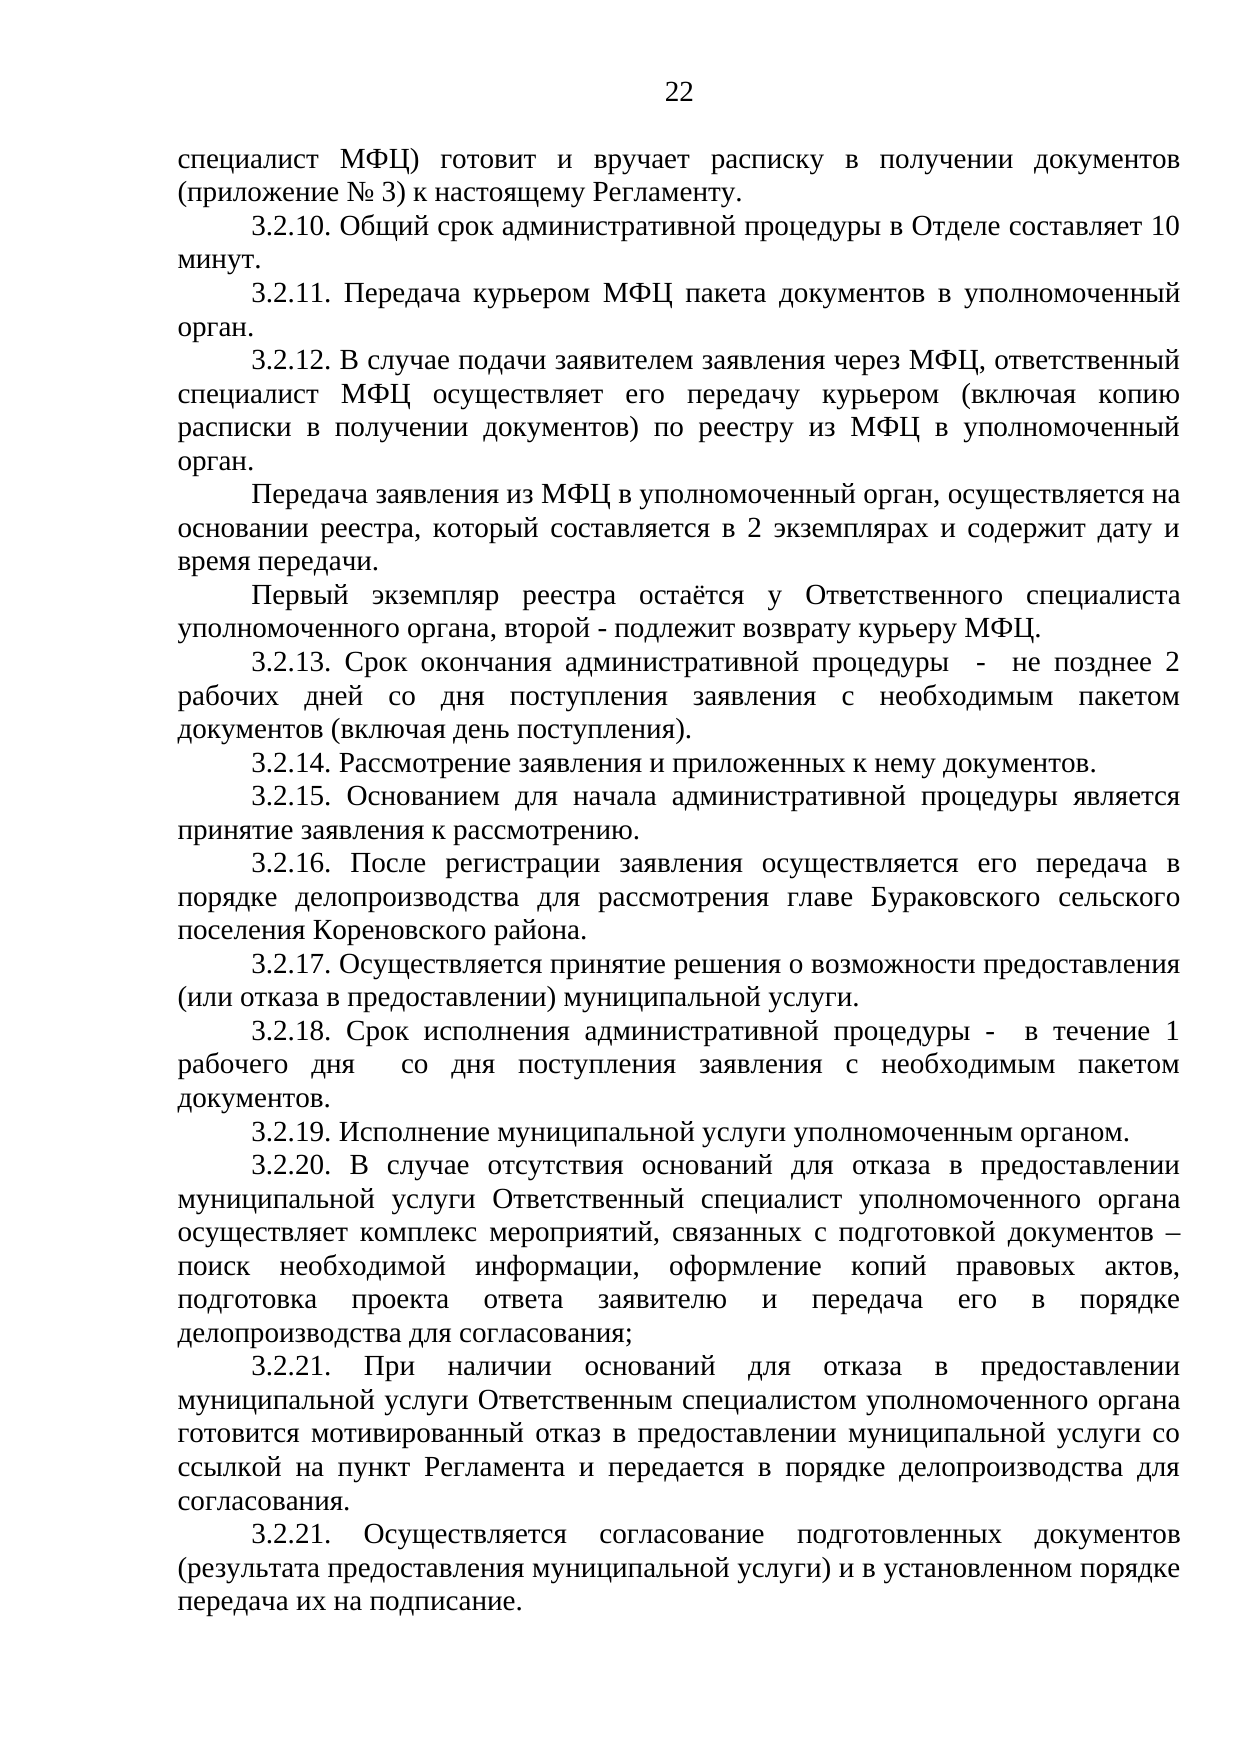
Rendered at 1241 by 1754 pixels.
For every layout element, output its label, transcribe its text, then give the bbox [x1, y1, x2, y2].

text 3.2.20. В случае отсутствия оснований для отказа в предоставлении муниципальной услуги Ответственный специалист уполномоченного органа осуществляет комплекс мероприятий, связанных с подготовкой документов – поиск необходимой информации, оформление копий правовых актов, подготовка проекта ответа заявителю и передача его в порядке делопроизводства для согласования; [177, 1147, 1181, 1348]
text 3.2.17. Осуществляется принятие решения о возможности предоставления (или отказа в предоставлении) муниципальной услуги. [177, 946, 1181, 1013]
text 3.2.10. Общий срок административной процедуры в Отделе составляет 10 минут. [177, 208, 1181, 275]
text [177, 141, 1181, 208]
text 3.2.19. Исполнение муниципальной услуги уполномоченным органом. [177, 1114, 1181, 1147]
text Первый экземпляр реестра остаётся у Ответственного специалиста уполномоченного органа, второй - подлежит возврату курьеру МФЦ. [177, 577, 1181, 644]
text 3.2.13. Срок окончания административной процедуры - не позднее 2 рабочих дней со дня поступления заявления с необходимым пакетом документов (включая день поступления). [177, 644, 1181, 745]
text 3.2.16. После регистрации заявления осуществляется его передача в порядке делопроизводства для рассмотрения главе Бураковского сельского поселения Кореновского района. [177, 845, 1181, 946]
text 3.2.21. При наличии оснований для отказа в предоставлении муниципальной услуги Ответственным специалистом уполномоченного органа готовится мотивированный отказ в предоставлении муниципальной услуги со ссылкой на пункт Регламента и передается в порядке делопроизводства для согласования. [177, 1348, 1181, 1516]
text 3.2.15. Основанием для начала административной процедуры является принятие заявления к рассмотрению. [177, 778, 1181, 845]
text 3.2.14. Рассмотрение заявления и приложенных к нему документов. [177, 745, 1181, 778]
text 3.2.21. Осуществляется согласование подготовленных документов (результата предоставления муниципальной услуги) и в установленном порядке передача их на подписание. [177, 1516, 1181, 1617]
text 3.2.12. В случае подачи заявителем заявления через МФЦ, ответственный специалист МФЦ осуществляет его передачу курьером (включая копию расписки в получении документов) по реестру из МФЦ в уполномоченный орган. [177, 342, 1181, 476]
text 3.2.18. Срок исполнения административной процедуры - в течение 1 рабочего дня со дня поступления заявления с необходимым пакетом документов. [177, 1013, 1181, 1114]
text 3.2.11. Передача курьером МФЦ пакета документов в уполномоченный орган. [177, 275, 1181, 342]
text Передача заявления из МФЦ в уполномоченный орган, осуществляется на основании реестра, который составляется в 2 экземплярах и содержит дату и время передачи. [177, 476, 1181, 577]
